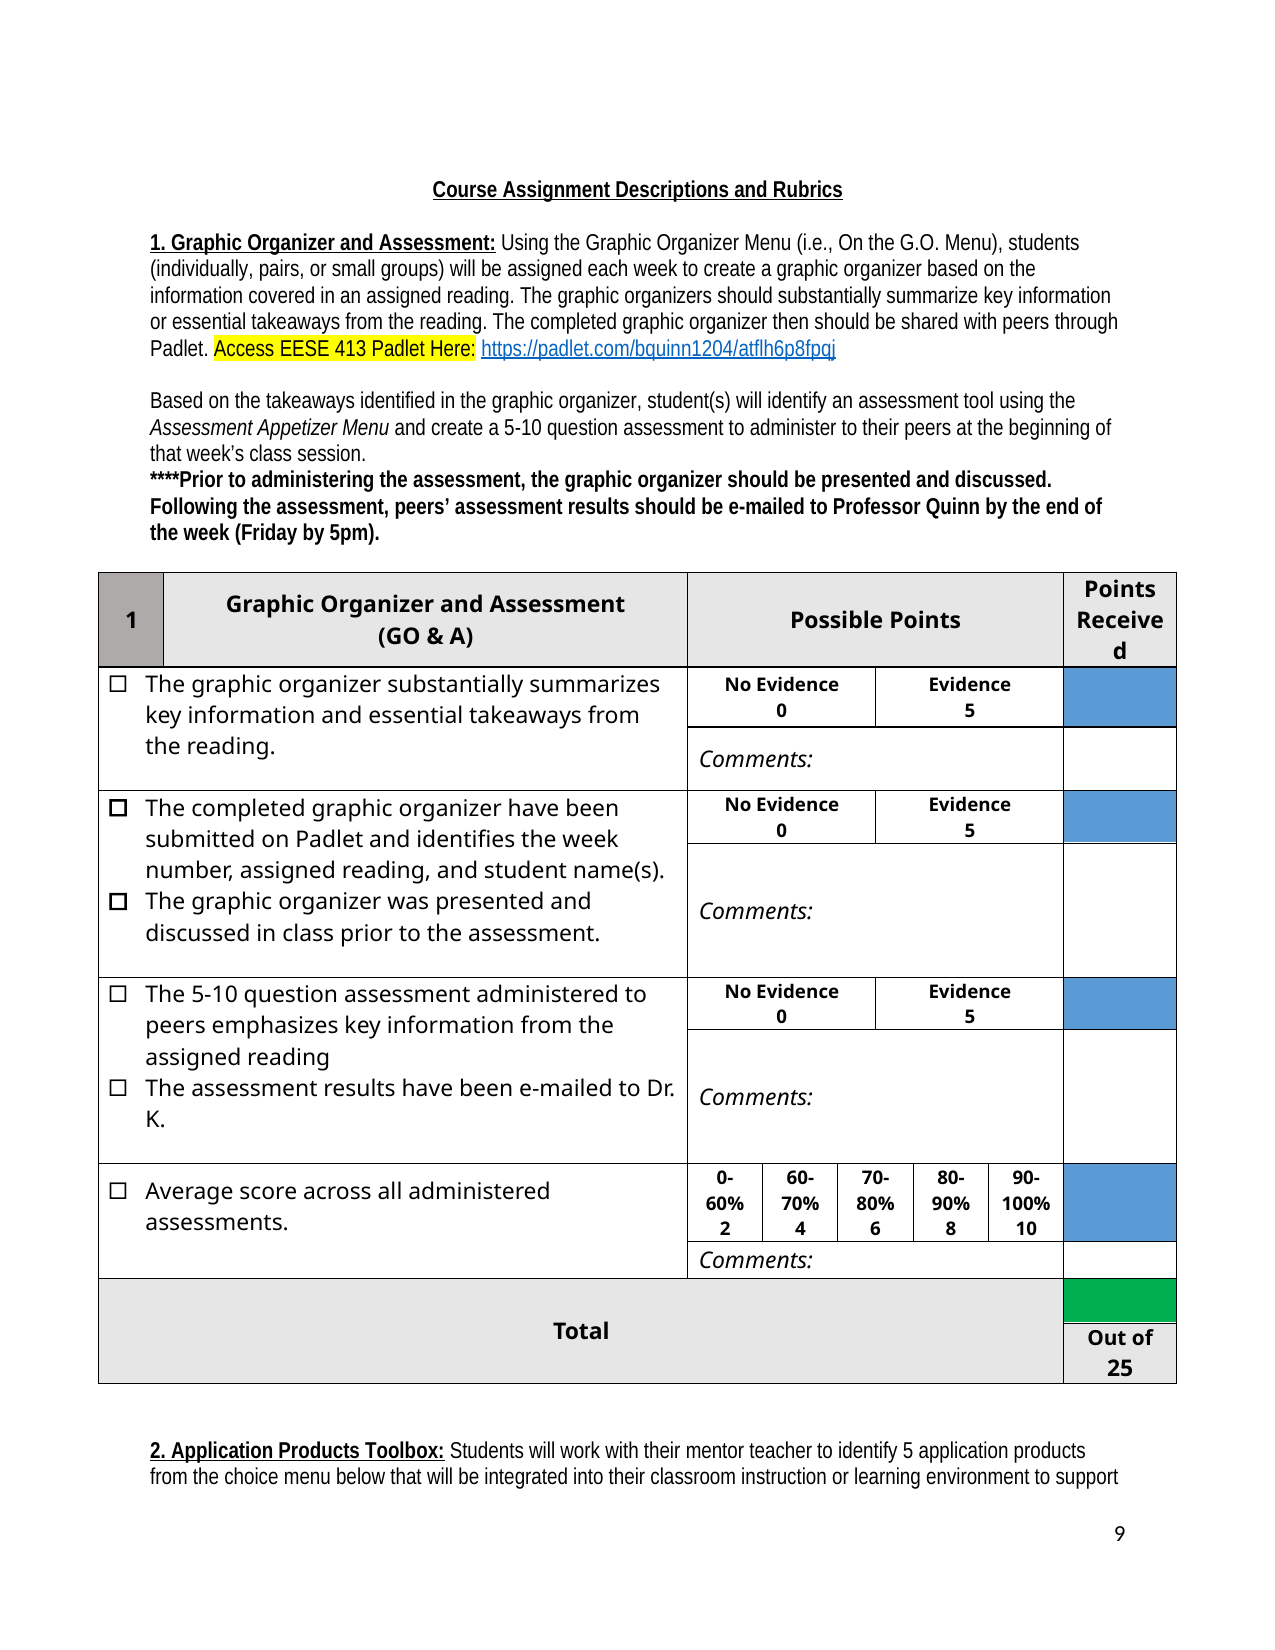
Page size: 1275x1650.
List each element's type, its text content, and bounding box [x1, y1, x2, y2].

table_cell No Evidence 0 [688, 978, 875, 1029]
table_cell 0 [1064, 1030, 1176, 1163]
table_cell No Evidence 0 [688, 791, 875, 842]
table_header Graphic Organizer and Assessment (GO & A) [164, 573, 687, 666]
table_cell 70-80% 6 [838, 1164, 913, 1241]
table_header Points Received [1064, 573, 1176, 666]
table_cell Comments: [688, 1030, 1063, 1163]
table_cell 60-70% 4 [763, 1164, 837, 1241]
table_cell Evidence 5 [876, 791, 1063, 842]
table_cell 90-100% 10 [989, 1164, 1063, 1241]
table_cell Comments: [688, 844, 1063, 977]
table_cell The 5-10 question assessment administered to peers emphasizes key information from the assigned reading The assessment results have been e-mailed to Dr. K. [99, 978, 687, 1163]
table_cell The completed graphic organizer have been submitted on Padlet and identifies the week number, assigned reading, and student name(s). The graphic organizer was presented and discussed in class prior to the assessment. [99, 791, 687, 977]
table_cell Evidence 5 [876, 978, 1063, 1029]
text 1. Graphic Organizer and Assessment: Using the Graphic Organizer Menu (i.e., On the G.O. Menu), students (individually, pairs, or small groups) will be assigned each week to create a graphic organizer based on the information covered in an assigned reading. The graphic organizers should substantially summarize key information or essential takeaways from the reading. The completed graphic organizer then should be shared with peers through Padlet. Access EESE 413 Padlet Here: https://padlet.com/bquinn1204/atflh6p8fpqj [150, 229, 1125, 361]
table_cell [1064, 791, 1176, 842]
table_cell Comments: [688, 728, 1063, 790]
table_header Possible Points [688, 573, 1063, 666]
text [150, 1437, 1125, 1489]
table_cell [1064, 1279, 1176, 1322]
text Course Assignment Descriptions and Rubrics [150, 176, 1125, 203]
table_cell 80-90% 8 [914, 1164, 988, 1241]
table_cell No Evidence 0 [688, 668, 875, 726]
table_cell 0 [1064, 728, 1176, 790]
table_cell Out of 25 [1064, 1324, 1176, 1383]
table_cell Evidence 5 [876, 668, 1063, 726]
table_cell 0 [1064, 1242, 1176, 1277]
text ****Prior to administering the assessment, the graphic organizer should be presented and discussed. Following the assessment, peers’ assessment results should be e-mailed to Professor Quinn by the end of the week (Friday by 5pm). [150, 466, 1125, 545]
table_cell 0 [1064, 844, 1176, 977]
table_cell Total [99, 1279, 1063, 1383]
table_cell [1064, 668, 1176, 726]
table_cell Comments: [688, 1242, 1063, 1277]
table_cell [1064, 978, 1176, 1029]
table_cell [1064, 1164, 1176, 1241]
table_cell 0- 60% 2 [688, 1164, 762, 1241]
table_cell The graphic organizer substantially summarizes key information and essential takeaways from the reading. [99, 668, 687, 790]
table_header 1 [99, 573, 163, 666]
table_cell Average score across all administered assessments. [99, 1164, 687, 1277]
text Based on the takeaways identified in the graphic organizer, student(s) will identify an assessment tool using the Assessment Appetizer Menu and create a 5-10 question assessment to administer to their peers at the beginning of that week’s class session. [150, 387, 1125, 466]
